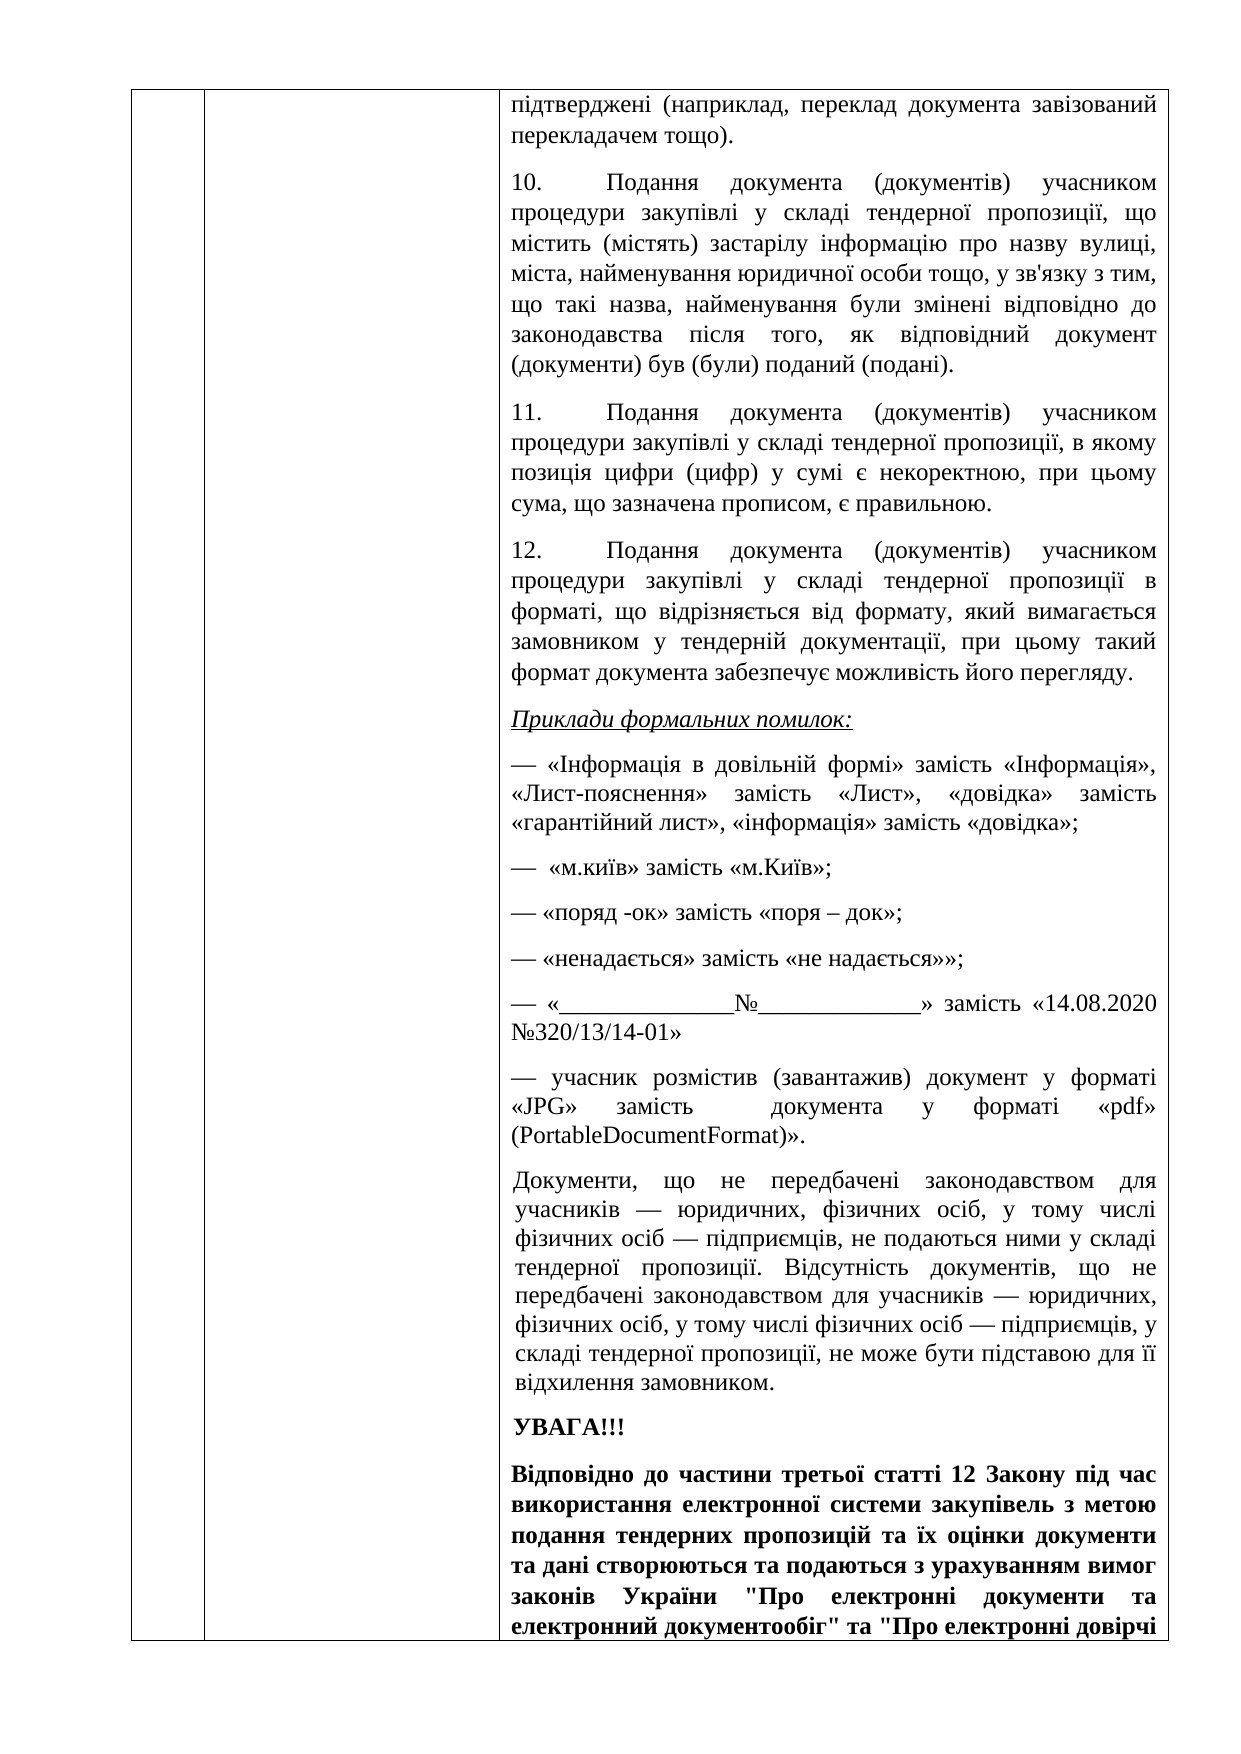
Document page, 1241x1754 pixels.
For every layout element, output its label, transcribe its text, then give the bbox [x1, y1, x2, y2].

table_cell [205, 90, 499, 1640]
table_cell 1 [132, 90, 204, 1640]
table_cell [500, 90, 1168, 1640]
